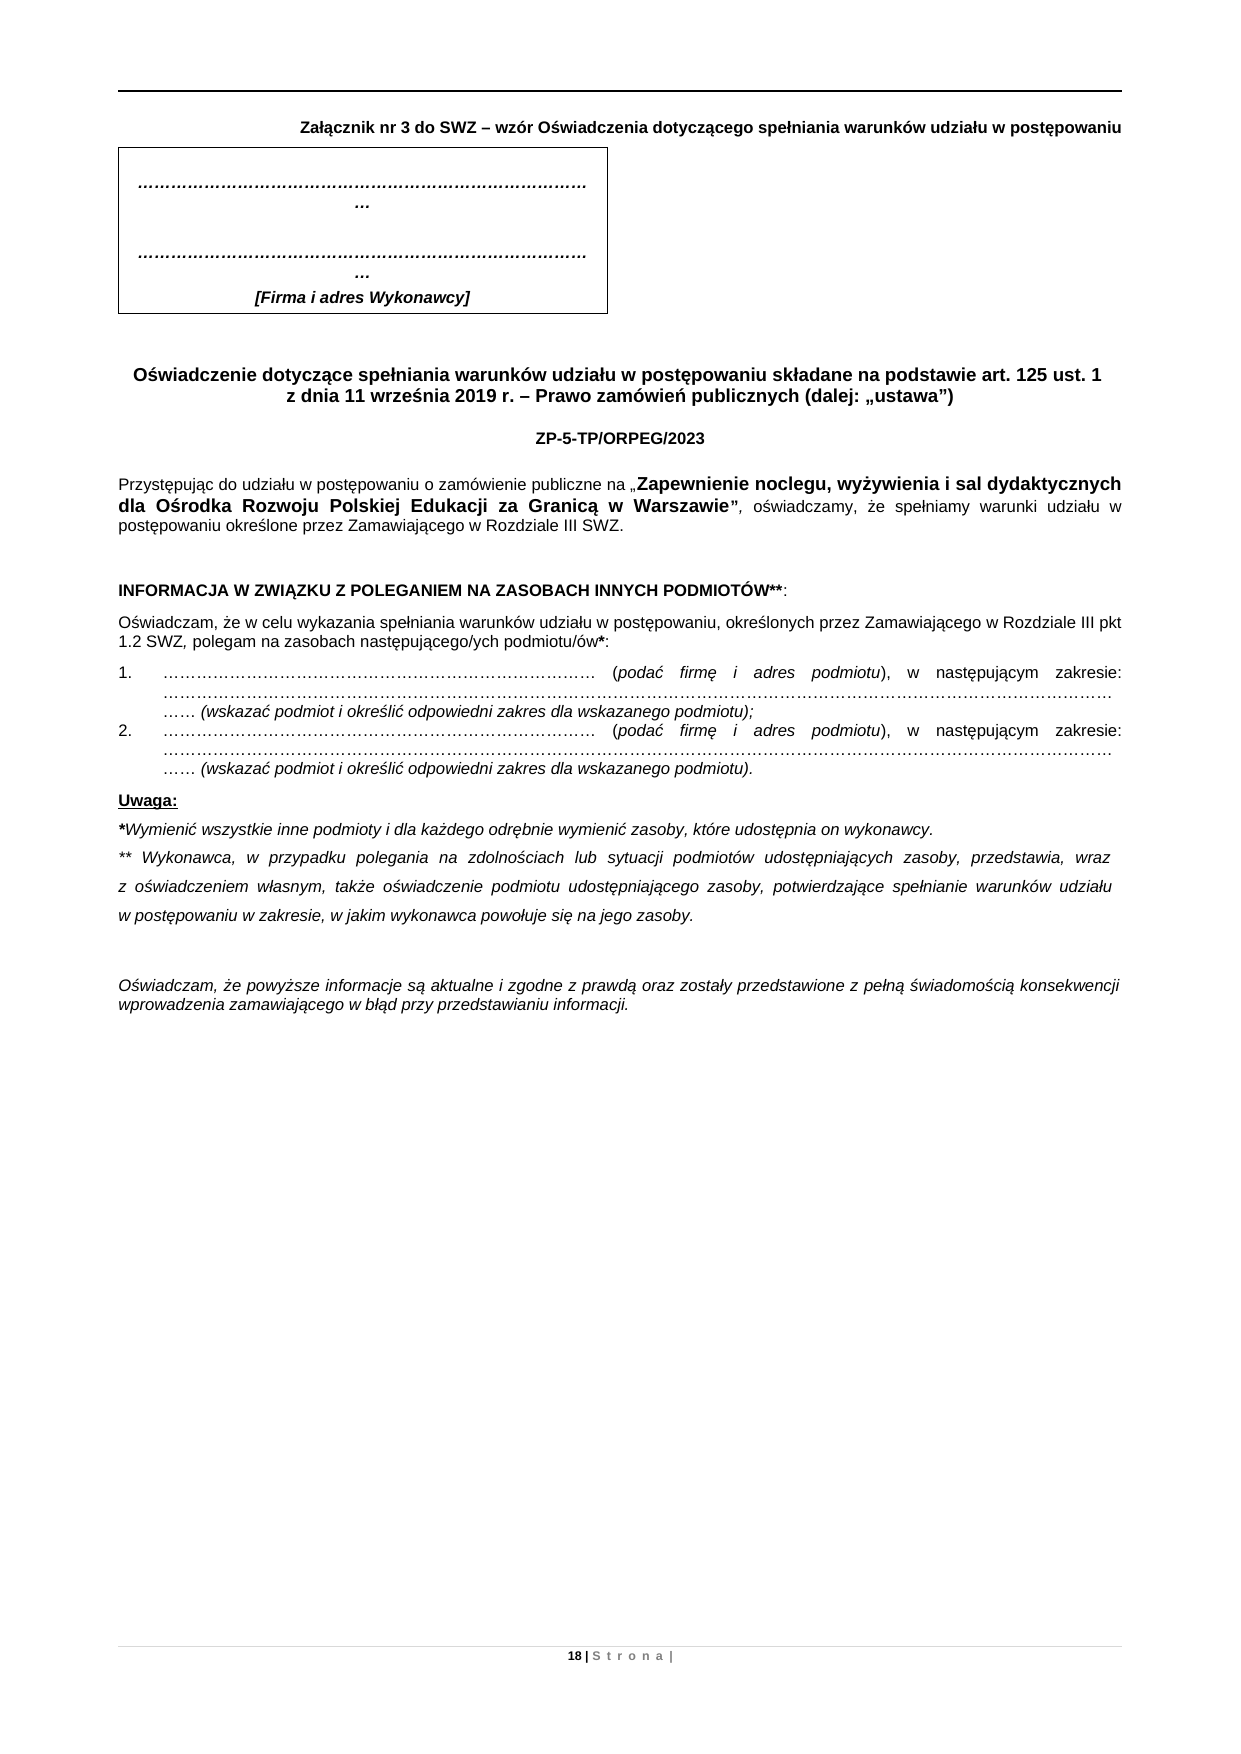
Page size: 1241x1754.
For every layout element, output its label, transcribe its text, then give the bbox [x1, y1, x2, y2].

text ** Wykonawca, w przypadku polegania na zdolnościach lub sytuacji podmiotów udostępniających zasoby, przedstawia, wraz z oświadczeniem własnym, także oświadczenie podmiotu udostępniającego zasoby, potwierdzające spełnianie warunków udziału w postępowaniu w zakresie, w jakim wykonawca powołuje się na jego zasoby. [118, 848, 1122, 925]
text Uwaga: [118, 791, 1122, 810]
text Oświadczam, że powyższe informacje są aktualne i zgodne z prawdą oraz zostały przedstawione z pełną świadomością konsekwencji wprowadzenia zamawiającego w błąd przy przedstawianiu informacji. [118, 976, 1122, 1014]
table_header ………………………………………………………………………… ………………………………………………………………………… [Firma i adres Wykonawcy] [119, 148, 607, 313]
text Oświadczam, że w celu wykazania spełniania warunków udziału w postępowaniu, określonych przez Zamawiającego w Rozdziale III pkt 1.2 SWZ, polegam na zasobach następującego/ych podmiotu/ów*: [118, 612, 1122, 651]
list …………………………………………………………………… (podać firmę i adres podmiotu), w następującym zakresie: …………………………………………………………………………………………………………………………………………………………… (wskazać podmiot i określić odpowiedni zakres dla wskazanego podmiotu). [118, 721, 1122, 778]
text Przystępując do udziału w postępowaniu o zamówienie publiczne na „Zapewnienie noclegu, wyżywienia i sal dydaktycznych dla Ośrodka Rozwoju Polskiej Edukacji za Granicą w Warszawie”, oświadczamy, że spełniamy warunki udziału w postępowaniu określone przez Zamawiającego w Rozdziale III SWZ. [118, 473, 1122, 535]
list …………………………………………………………………… (podać firmę i adres podmiotu), w następującym zakresie: …………………………………………………………………………………………………………………………………………………………… (wskazać podmiot i określić odpowiedni zakres dla wskazanego podmiotu); [118, 663, 1122, 721]
text INFORMACJA W ZWIĄZKU Z POLEGANIEM NA ZASOBACH INNYCH PODMIOTÓW**: [118, 581, 1122, 600]
text *Wymienić wszystkie inne podmioty i dla każdego odrębnie wymienić zasoby, które udostępnia on wykonawcy. [118, 819, 1122, 839]
text Oświadczenie dotyczące spełniania warunków udziału w postępowaniu składane na podstawie art. 125 ust. 1 z dnia 11 września 2019 r. – Prawo zamówień publicznych (dalej: „ustawa”) [118, 364, 1122, 407]
text Załącznik nr 3 do SWZ – wzór Oświadczenia dotyczącego spełniania warunków udziału w postępowaniu [118, 118, 1122, 137]
text ZP-5-TP/ORPEG/2023 [118, 428, 1122, 448]
